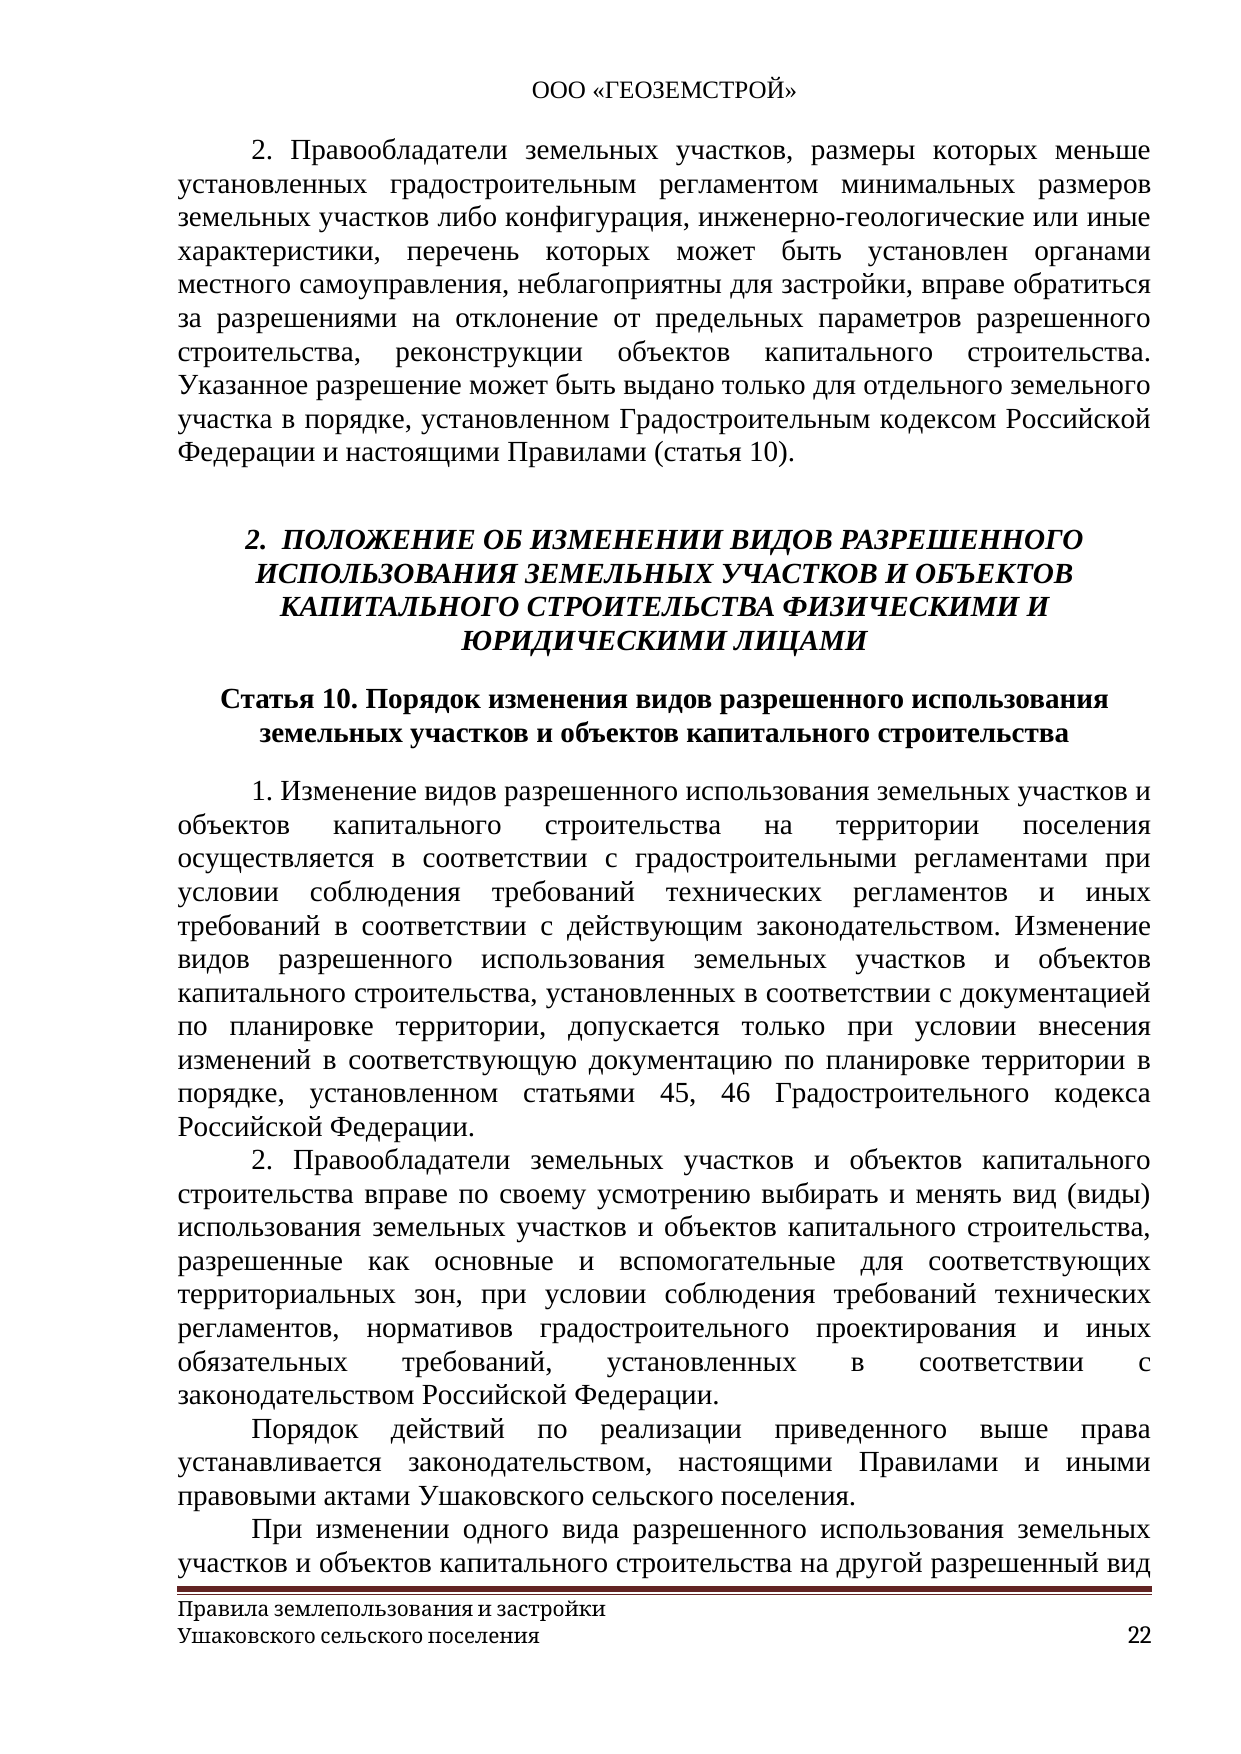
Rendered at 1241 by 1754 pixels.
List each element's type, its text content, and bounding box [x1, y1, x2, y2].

text 1. Изменение видов разрешенного использования земельных участков и объектов капитального строительства на территории поселения осуществляется в соответствии с градостроительными регламентами при условии соблюдения требований технических регламентов и иных требований в соответствии с действующим законодательством. Изменение видов разрешенного использования земельных участков и объектов капитального строительства, установленных в соответствии с документацией по планировке территории, допускается только при условии внесения изменений в соответствующую документацию по планировке территории в порядке, установленном статьями 45, 46 Градостроительного кодекса Российской Федерации. [177, 773, 1152, 1142]
text 2. Правообладатели земельных участков, размеры которых меньше установленных градостроительным регламентом минимальных размеров земельных участков либо конфигурация, инженерно-геологические или иные характеристики, перечень которых может быть установлен органами местного самоуправления, неблагоприятны для застройки, вправе обратиться за разрешениями на отклонение от предельных параметров разрешенного строительства, реконструкции объектов капитального строительства. Указанное разрешение может быть выдано только для отдельного земельного участка в порядке, установленном Градостроительным кодексом Российской Федерации и настоящими Правилами (статья 10). [177, 132, 1152, 468]
subtitle 2. ПОЛОЖЕНИЕ ОБ ИЗМЕНЕНИИ ВИДОВ РАЗРЕШЕННОГО ИСПОЛЬЗОВАНИЯ ЗЕМЕЛЬНЫХ УЧАСТКОВ И ОБЪЕКТОВ КАПИТАЛЬНОГО СТРОИТЕЛЬСТВА ФИЗИЧЕСКИМИ И ЮРИДИЧЕСКИМИ ЛИЦАМИ [177, 522, 1152, 656]
text Порядок действий по реализации приведенного выше права устанавливается законодательством, настоящими Правилами и иными правовыми актами Ушаковского сельского поселения. [177, 1411, 1152, 1511]
subtitle Статья 10. Порядок изменения видов разрешенного использования земельных участков и объектов капитального строительства [177, 681, 1152, 748]
text 2. Правообладатели земельных участков и объектов капитального строительства вправе по своему усмотрению выбирать и менять вид (виды) использования земельных участков и объектов капитального строительства, разрешенные как основные и вспомогательные для соответствующих территориальных зон, при условии соблюдения требований технических регламентов, нормативов градостроительного проектирования и иных обязательных требований, установленных в соответствии с законодательством Российской Федерации. [177, 1142, 1152, 1411]
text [177, 1511, 1152, 1578]
